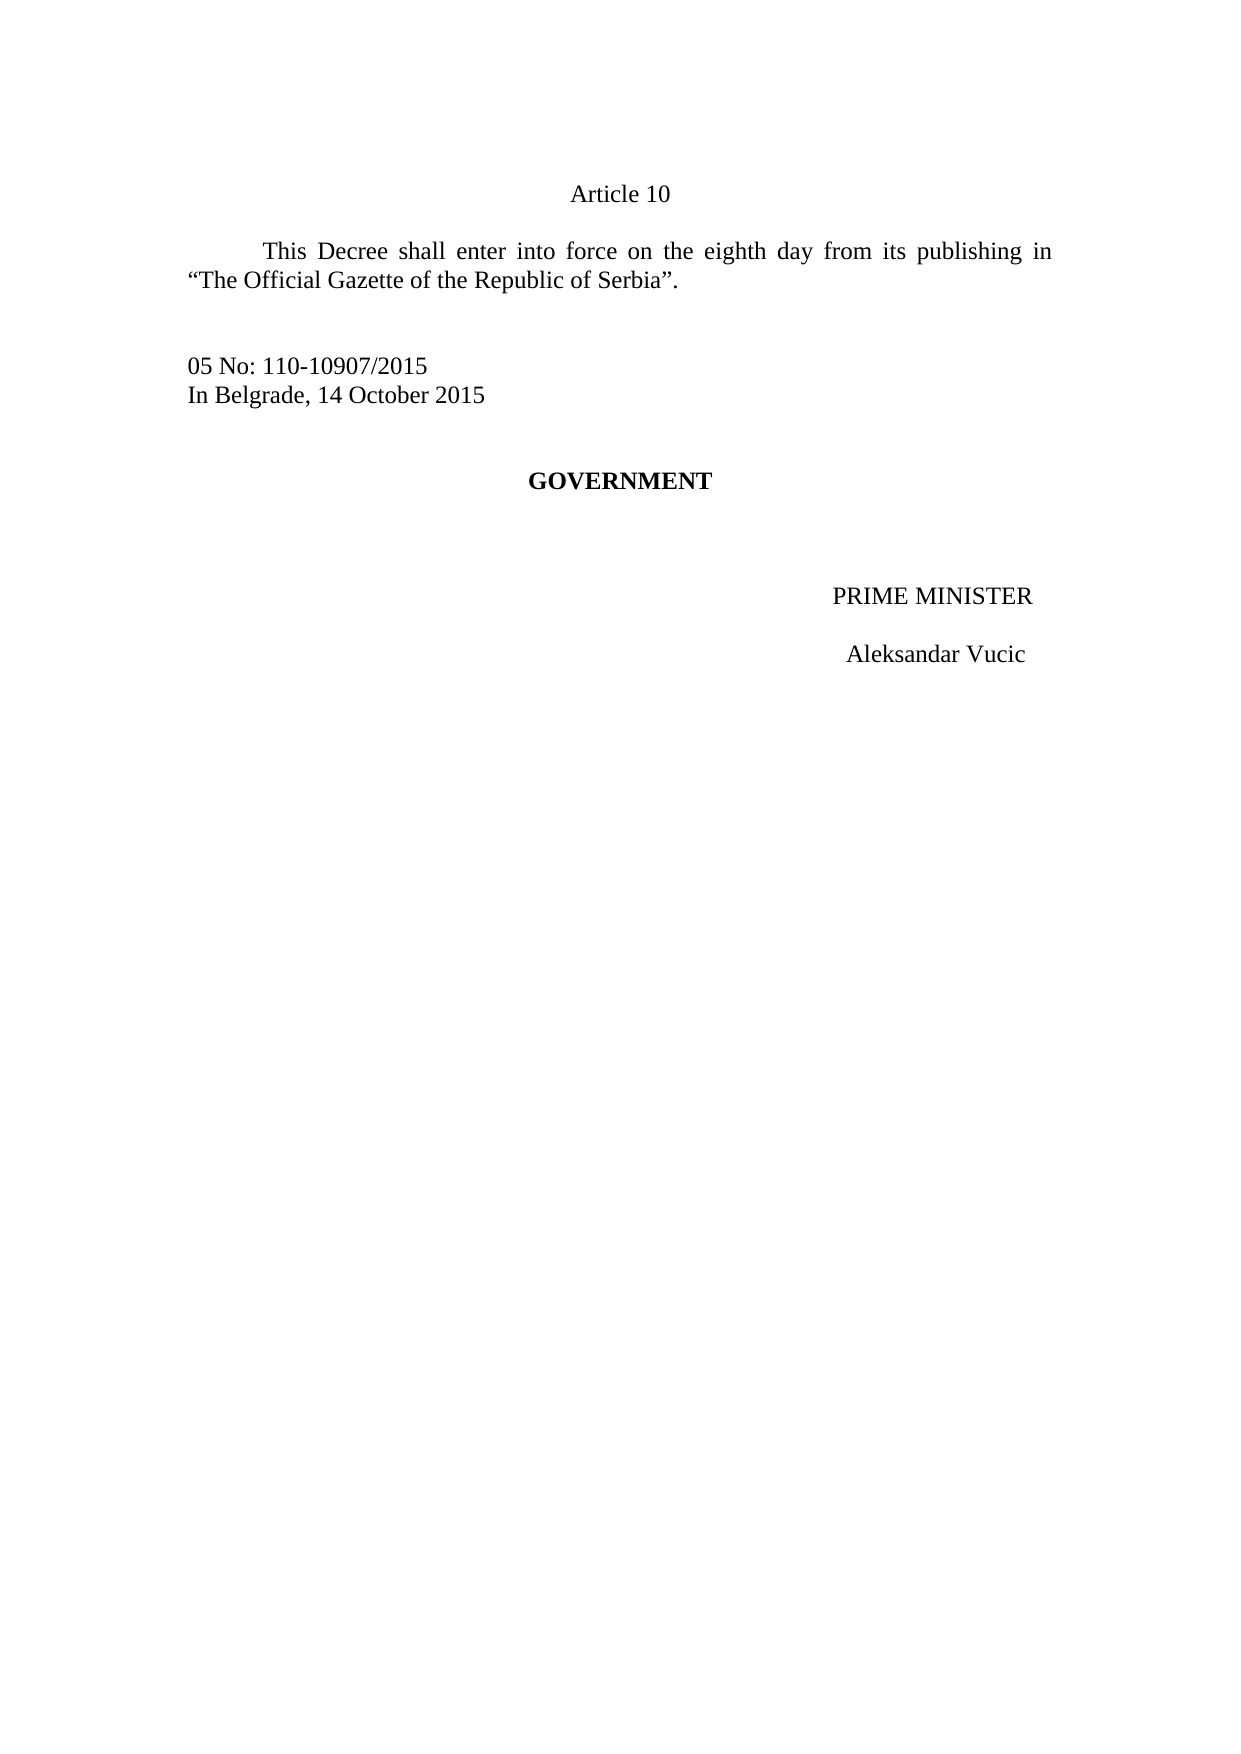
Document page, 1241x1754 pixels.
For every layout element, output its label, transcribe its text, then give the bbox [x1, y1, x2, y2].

text In Belgrade, 14 October 2015 [187, 380, 1053, 409]
text Aleksandar Vucic [187, 639, 1053, 667]
text PRIME MINISTER [187, 581, 1053, 610]
text GOVERNMENT [187, 466, 1053, 495]
text 05 No: 110-10907/2015 [187, 351, 1053, 380]
text This Decree shall enter into force on the eighth day from its publishing in “The Official Gazette of the Republic of Serbia”. [187, 236, 1053, 294]
text Article 10 [187, 179, 1053, 207]
